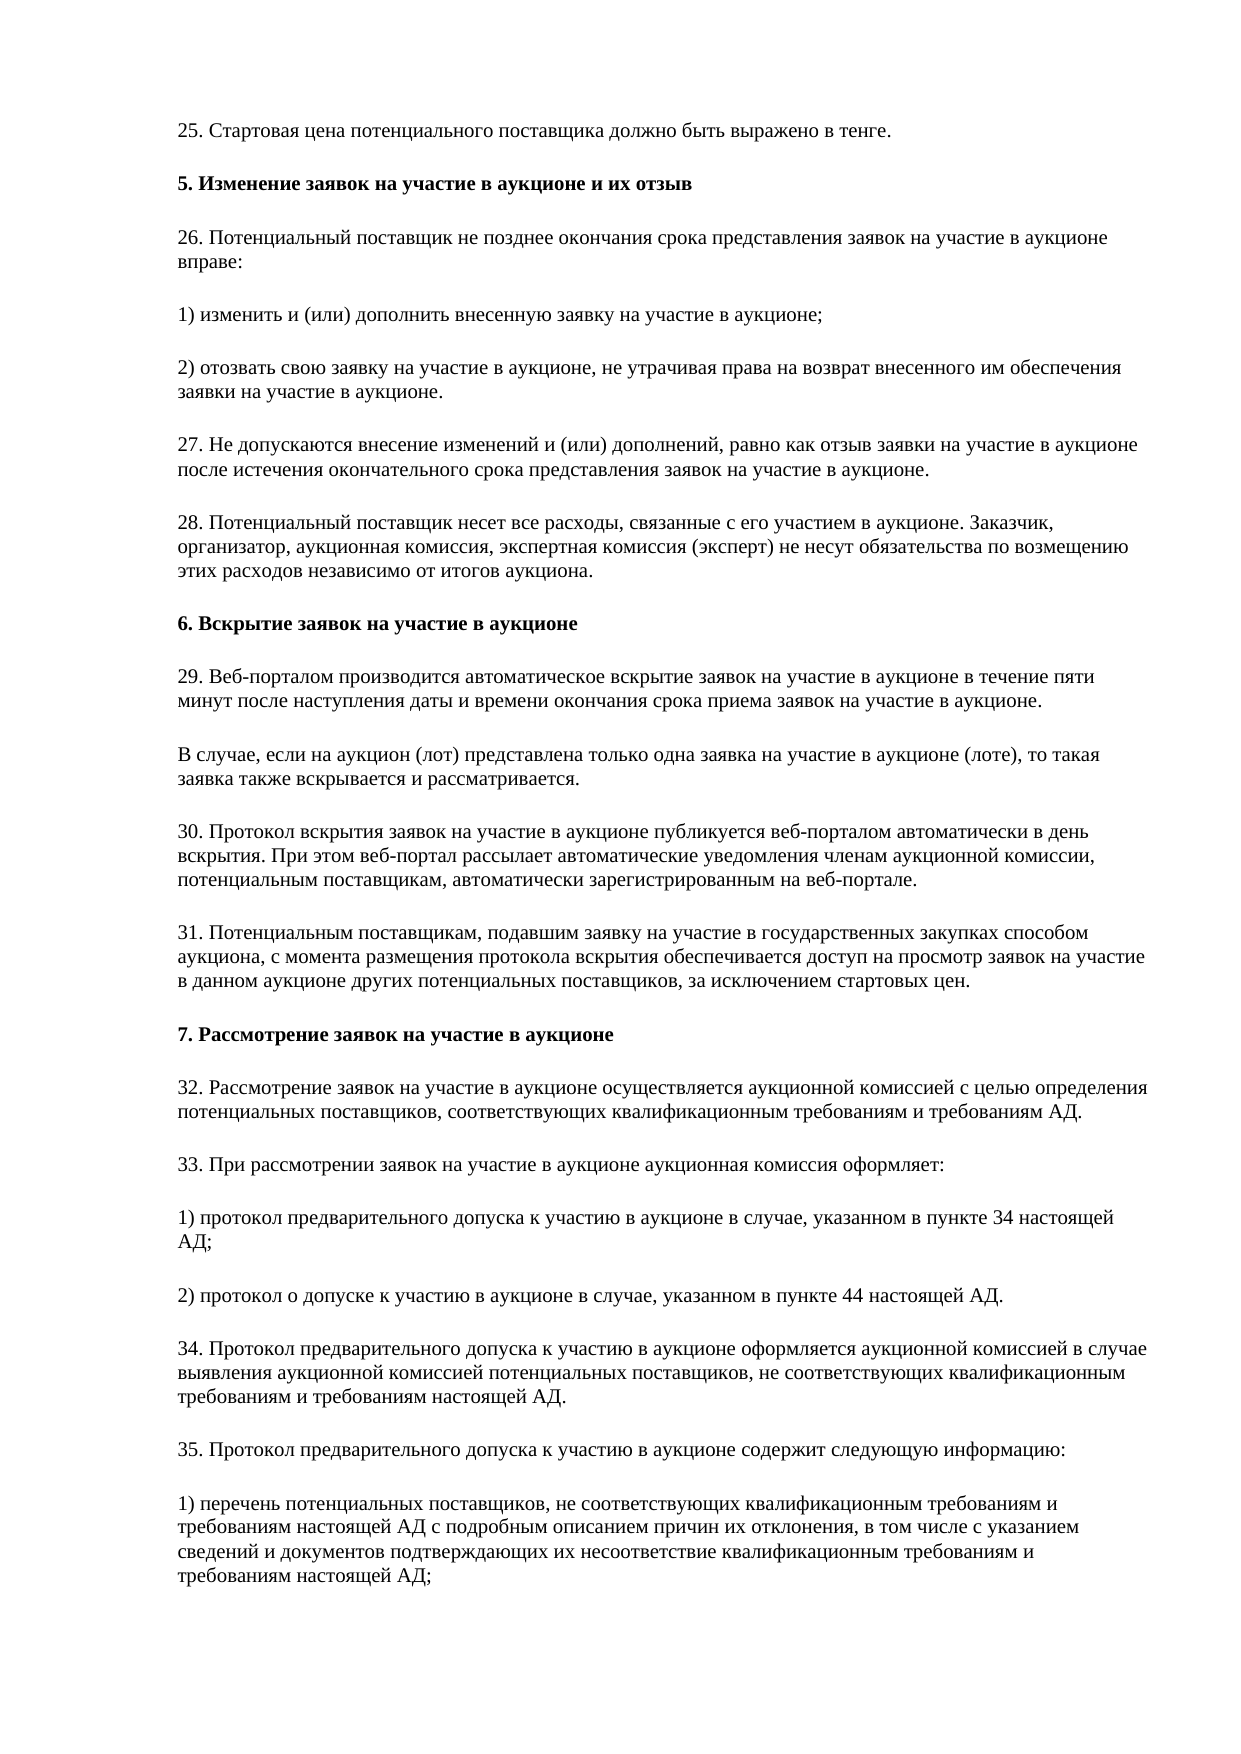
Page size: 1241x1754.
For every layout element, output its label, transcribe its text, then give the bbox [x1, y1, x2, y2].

text 2) протокол о допуске к участию в аукционе в случае, указанном в пункте 44 настоящей АД. [177, 1283, 1152, 1307]
text 5. Изменение заявок на участие в аукционе и их отзыв [177, 171, 1152, 195]
text 33. При рассмотрении заявок на участие в аукционе аукционная комиссия оформляет: [177, 1152, 1152, 1176]
text 30. Протокол вскрытия заявок на участие в аукционе публикуется веб-порталом автоматически в день вскрытия. При этом веб-портал рассылает автоматические уведомления членам аукционной комиссии, потенциальным поставщикам, автоматически зарегистрированным на веб-портале. [177, 819, 1152, 891]
text 2) отозвать свою заявку на участие в аукционе, не утрачивая права на возврат внесенного им обеспечения заявки на участие в аукционе. [177, 355, 1152, 403]
text 32. Рассмотрение заявок на участие в аукционе осуществляется аукционной комиссией с целью определения потенциальных поставщиков, соответствующих квалификационным требованиям и требованиям АД. [177, 1075, 1152, 1123]
text 1) перечень потенциальных поставщиков, не соответствующих квалификационным требованиям и требованиям настоящей АД с подробным описанием причин их отклонения, в том числе с указанием сведений и документов подтверждающих их несоответствие квалификационным требованиям и требованиям настоящей АД; [177, 1490, 1152, 1587]
text 27. Не допускаются внесение изменений и (или) дополнений, равно как отзыв заявки на участие в аукционе после истечения окончательного срока представления заявок на участие в аукционе. [177, 432, 1152, 481]
text 7. Рассмотрение заявок на участие в аукционе [177, 1022, 1152, 1046]
text 29. Веб-порталом производится автоматическое вскрытие заявок на участие в аукционе в течение пяти минут после наступления даты и времени окончания срока приема заявок на участие в аукционе. [177, 664, 1152, 712]
text 28. Потенциальный поставщик несет все расходы, связанные с его участием в аукционе. Заказчик, организатор, аукционная комиссия, экспертная комиссия (эксперт) не несут обязательства по возмещению этих расходов независимо от итогов аукциона. [177, 510, 1152, 582]
text 1) протокол предварительного допуска к участию в аукционе в случае, указанном в пункте 34 настоящей АД; [177, 1205, 1152, 1253]
text 35. Протокол предварительного допуска к участию в аукционе содержит следующую информацию: [177, 1437, 1152, 1461]
text 6. Вскрытие заявок на участие в аукционе [177, 611, 1152, 635]
text 1) изменить и (или) дополнить внесенную заявку на участие в аукционе; [177, 302, 1152, 326]
text 25. Стартовая цена потенциального поставщика должно быть выражено в тенге. [177, 118, 1152, 142]
text 31. Потенциальным поставщикам, подавшим заявку на участие в государственных закупках способом аукциона, с момента размещения протокола вскрытия обеспечивается доступ на просмотр заявок на участие в данном аукционе других потенциальных поставщиков, за исключением стартовых цен. [177, 920, 1152, 992]
text В случае, если на аукцион (лот) представлена только одна заявка на участие в аукционе (лоте), то такая заявка также вскрывается и рассматривается. [177, 742, 1152, 790]
text 26. Потенциальный поставщик не позднее окончания срока представления заявок на участие в аукционе вправе: [177, 224, 1152, 273]
text 34. Протокол предварительного допуска к участию в аукционе оформляется аукционной комиссией в случае выявления аукционной комиссией потенциальных поставщиков, не соответствующих квалификационным требованиям и требованиям настоящей АД. [177, 1336, 1152, 1408]
